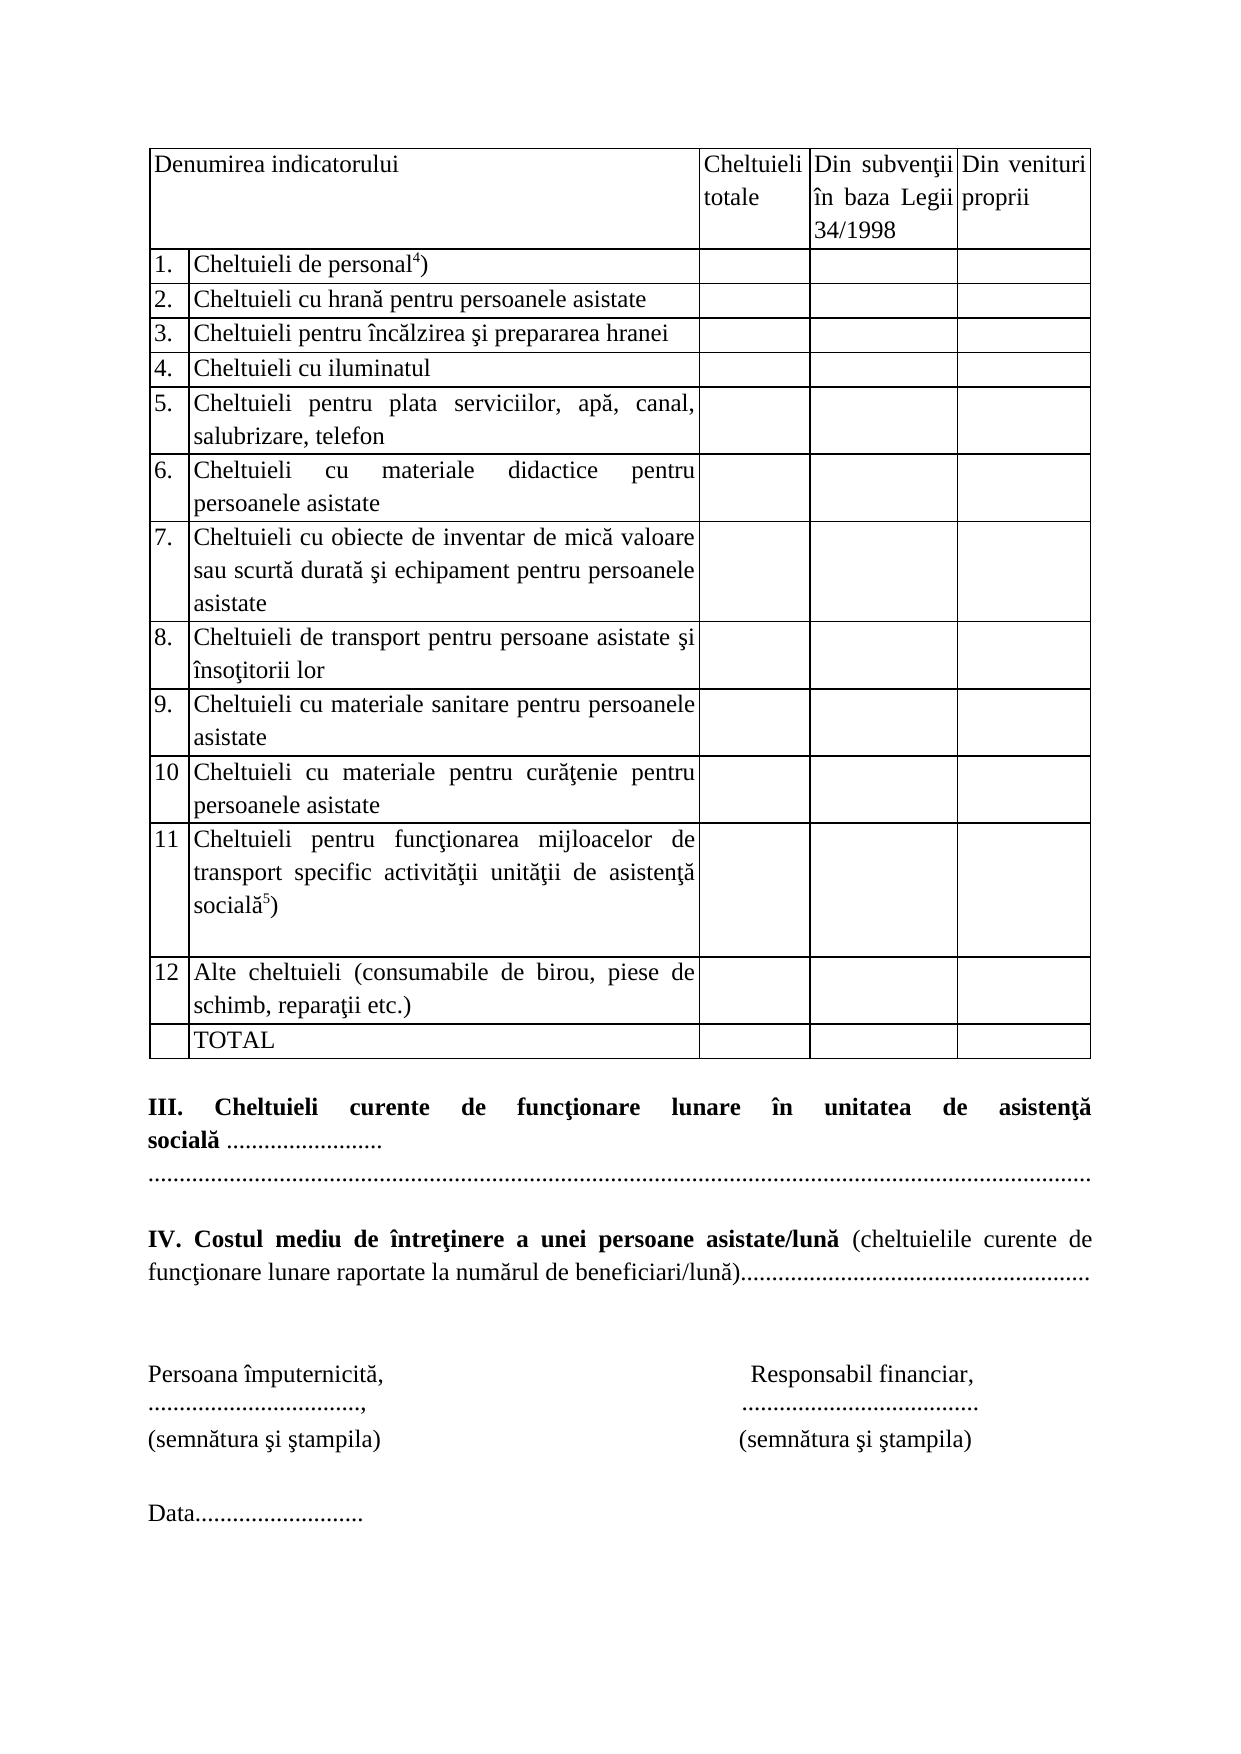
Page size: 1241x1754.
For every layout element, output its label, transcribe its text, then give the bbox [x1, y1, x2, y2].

table_cell [958, 757, 1090, 822]
table_cell [958, 522, 1090, 621]
table_cell [811, 1025, 957, 1058]
table_cell [700, 1025, 809, 1058]
table_cell [811, 455, 957, 521]
table_cell [700, 622, 809, 688]
text III. Cheltuieli curente de funcţionare lunare în unitatea de asistenţă socială ......................... [148, 1092, 1093, 1154]
table_cell [811, 824, 957, 956]
table_cell [958, 824, 1090, 956]
table_cell [958, 284, 1090, 317]
table_cell Cheltuieli pentru încălzirea şi prepararea hranei [190, 319, 699, 352]
table_cell [811, 250, 957, 282]
table_cell 6. [151, 455, 188, 521]
table_cell Cheltuieli de transport pentru persoane asistate şi însoţitorii lor [190, 622, 699, 688]
table_cell [700, 284, 809, 317]
table_cell Cheltuieli cu iluminatul [190, 353, 699, 386]
table_cell [958, 1025, 1090, 1058]
table_cell 12 [151, 958, 188, 1023]
table_cell [811, 319, 957, 352]
table_cell Cheltuieli cu obiecte de inventar de mică valoare sau scurtă durată şi echipament pentru persoanele asistate [190, 522, 699, 621]
table_cell TOTAL [190, 1025, 699, 1058]
table_cell 11 [151, 824, 188, 956]
table_cell Cheltuieli cu materiale didactice pentru persoanele asistate [190, 455, 699, 521]
text (semnătura şi ştampila) (semnătura şi ştampila) [148, 1424, 1093, 1453]
text IV. Costul mediu de întreţinere a unei persoane asistate/lună (cheltuielile curente de funcţionare lunare raportate la numărul de beneficiari/lună)........................................................ [148, 1224, 1093, 1285]
table_cell Denumirea indicatorului [151, 149, 699, 248]
table_cell 2. [151, 284, 188, 317]
table_cell [811, 690, 957, 755]
table_cell Din venituri proprii [958, 149, 1090, 248]
table_cell [811, 522, 957, 621]
table_cell [700, 690, 809, 755]
text .................................., ...................................... [148, 1387, 1093, 1416]
table_cell 9. [151, 690, 188, 755]
table_cell [958, 455, 1090, 521]
table_cell 1. [151, 250, 188, 282]
table_cell [700, 958, 809, 1023]
table_cell [811, 622, 957, 688]
table_cell Din subvenţii în baza Legii 34/1998 [811, 149, 957, 248]
table_cell Cheltuieli cu materiale pentru curăţenie pentru persoanele asistate [190, 757, 699, 822]
table_cell [958, 353, 1090, 386]
table_cell [700, 388, 809, 453]
table_cell [958, 690, 1090, 755]
table_cell [700, 824, 809, 956]
text Persoana împuternicită, Responsabil financiar, [148, 1359, 1093, 1387]
table_cell [151, 1025, 188, 1058]
table_cell Alte cheltuieli (consumabile de birou, piese de schimb, reparaţii etc.) [190, 958, 699, 1023]
table_cell Cheltuieli de personal4) [190, 250, 699, 282]
table_cell 7. [151, 522, 188, 621]
table_cell Cheltuieli pentru funcţionarea mijloacelor de transport specific activităţii unităţii de asistenţă socială5) [190, 824, 699, 956]
table_cell [811, 958, 957, 1023]
table_cell [700, 757, 809, 822]
table_cell [700, 353, 809, 386]
table_cell 5. [151, 388, 188, 453]
table_cell [958, 388, 1090, 453]
table_cell Cheltuieli pentru plata serviciilor, apă, canal, salubrizare, telefon [190, 388, 699, 453]
table_cell [700, 319, 809, 352]
text ....................................................................................................................................................... [148, 1158, 1093, 1187]
table_cell [958, 958, 1090, 1023]
table_cell [811, 284, 957, 317]
text Data........................... [148, 1498, 1093, 1526]
table_cell [811, 388, 957, 453]
table_cell [700, 455, 809, 521]
table_cell [958, 319, 1090, 352]
table_cell [811, 353, 957, 386]
table_cell 10 [151, 757, 188, 822]
table_cell 4. [151, 353, 188, 386]
table_cell [811, 757, 957, 822]
table_cell Cheltuieli totale [700, 149, 809, 248]
table_cell [958, 250, 1090, 282]
table_cell Cheltuieli cu materiale sanitare pentru persoanele asistate [190, 690, 699, 755]
table_cell 8. [151, 622, 188, 688]
table_cell [700, 522, 809, 621]
table_cell Cheltuieli cu hrană pentru persoanele asistate [190, 284, 699, 317]
table_cell 3. [151, 319, 188, 352]
table_cell [700, 250, 809, 282]
table_cell [958, 622, 1090, 688]
